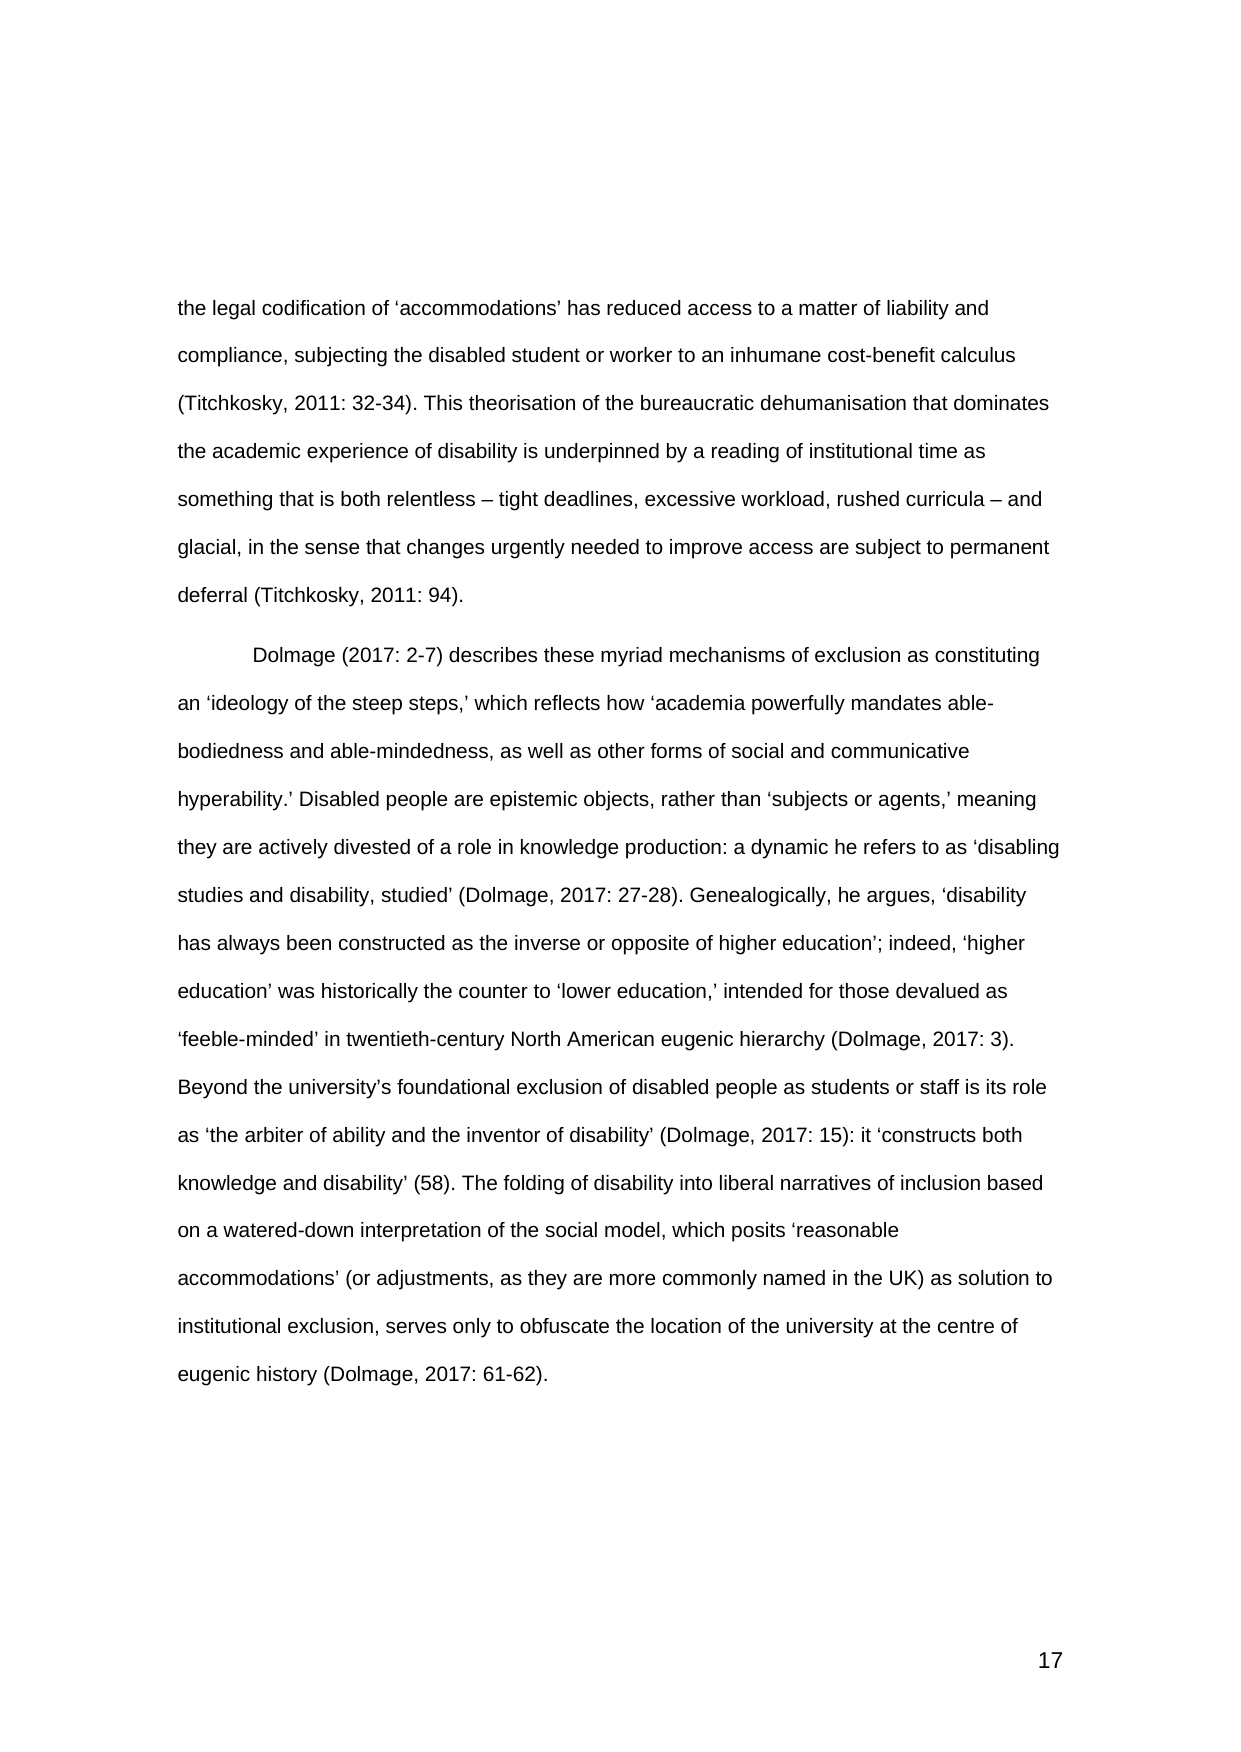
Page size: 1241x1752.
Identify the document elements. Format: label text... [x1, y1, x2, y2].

text Dolmage (2017: 2-7) describes these myriad mechanisms of exclusion as constituting an ‘ideology of the steep steps,’ which reflects how ‘academia powerfully mandates able-bodiedness and able-mindedness, as well as other forms of social and communicative hyperability.’ Disabled people are epistemic objects, rather than ‘subjects or agents,’ meaning they are actively divested of a role in knowledge production: a dynamic he refers to as ‘disabling studies and disability, studied’ (Dolmage, 2017: 27-28). Genealogically, he argues, ‘disability has always been constructed as the inverse or opposite of higher education’; indeed, ‘higher education’ was historically the counter to ‘lower education,’ intended for those devalued as ‘feeble-minded’ in twentieth-century North American eugenic hierarchy (Dolmage, 2017: 3). Beyond the university’s foundational exclusion of disabled people as students or staff is its role as ‘the arbiter of ability and the inventor of disability’ (Dolmage, 2017: 15): it ‘constructs both knowledge and disability’ (58). The folding of disability into liberal narratives of inclusion based on a watered-down interpretation of the social model, which posits ‘reasonable accommodations’ (or adjustments, as they are more commonly named in the UK) as solution to institutional exclusion, serves only to obfuscate the location of the university at the centre of eugenic history (Dolmage, 2017: 61-62). [177, 643, 1063, 1386]
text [177, 295, 1063, 607]
